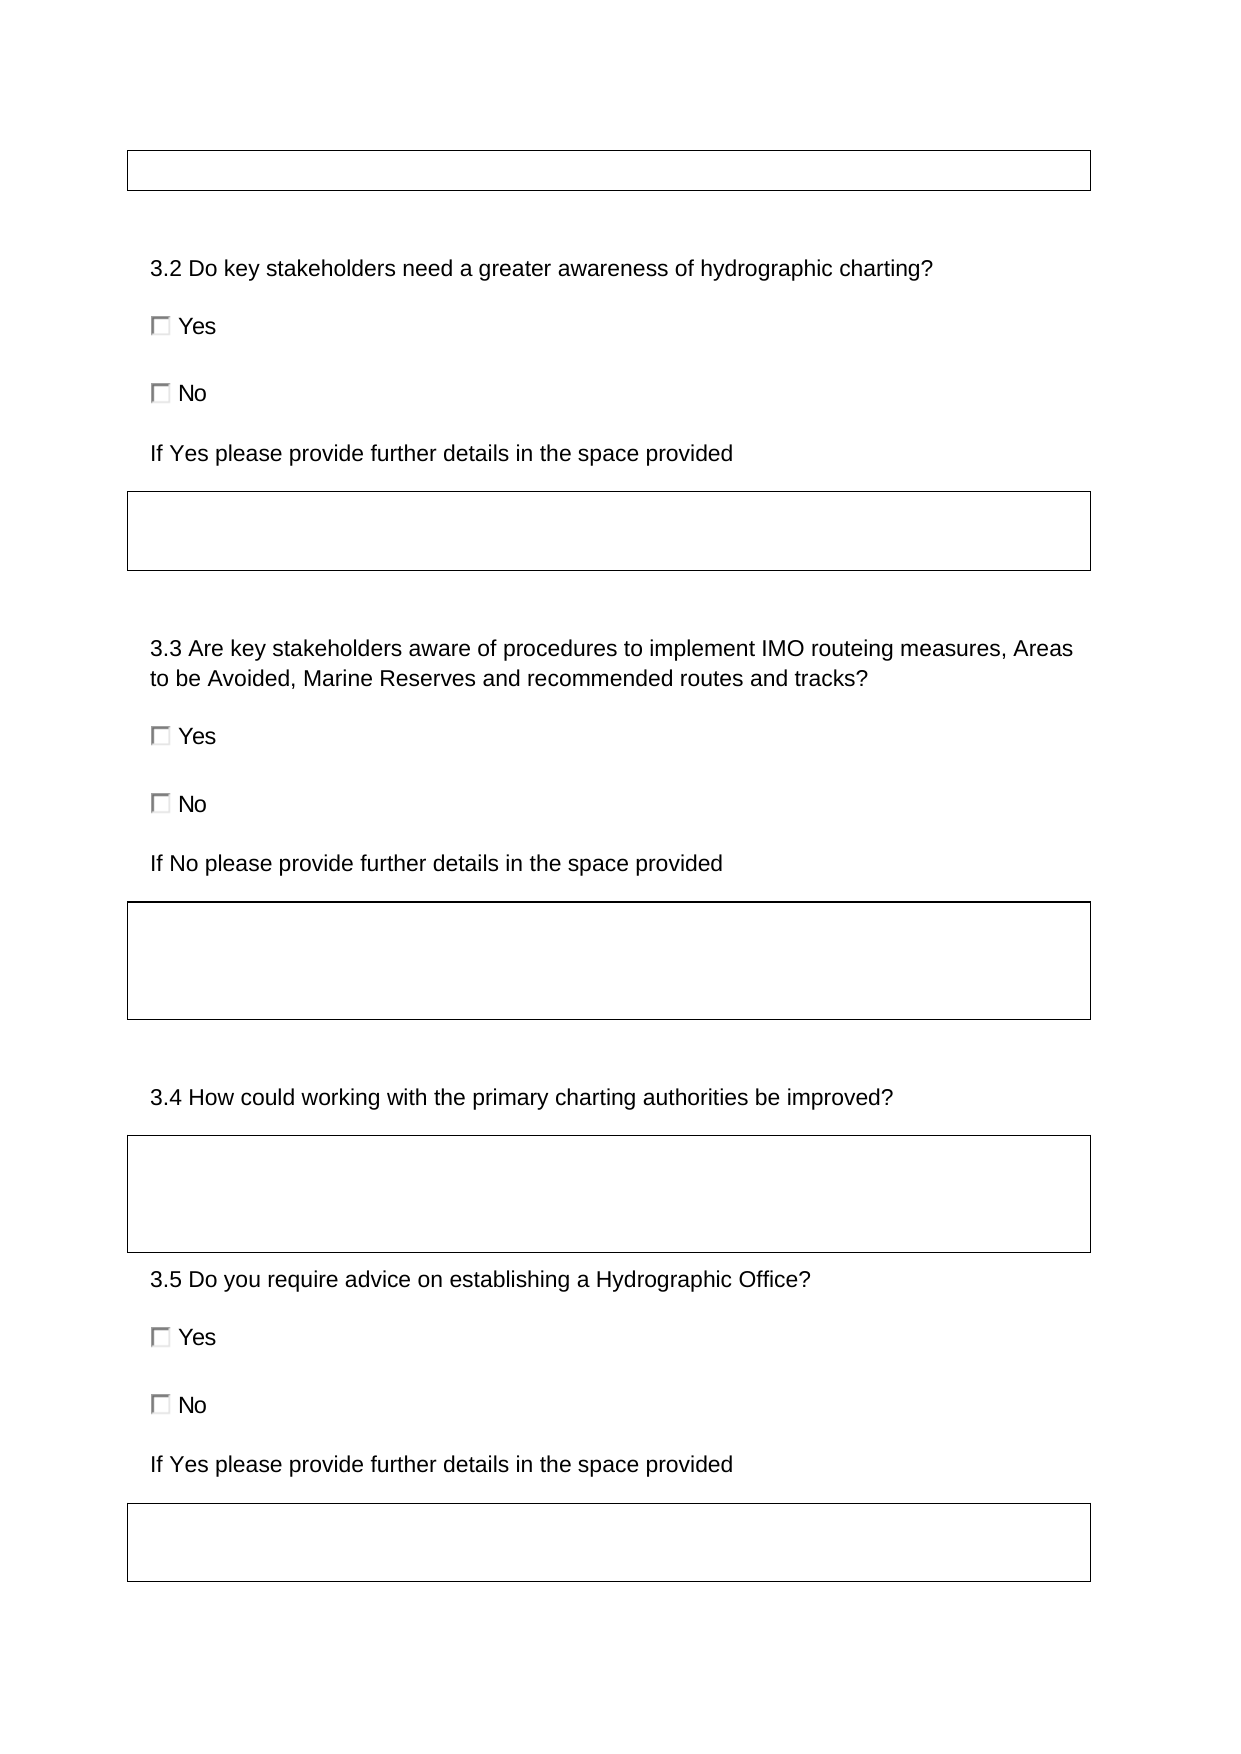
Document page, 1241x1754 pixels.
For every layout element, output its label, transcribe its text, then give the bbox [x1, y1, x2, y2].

table_header [128, 1136, 1090, 1252]
text 3.3 Are key stakeholders aware of procedures to implement IMO routeing measures, Areas to be Avoided, Marine Reserves and recommended routes and tracks? [150, 634, 1090, 691]
text 3.2 Do key stakeholders need a greater awareness of hydrographic charting? [150, 254, 1090, 281]
table_header [128, 1504, 1090, 1581]
text 3.5 Do you require advice on establishing a Hydrographic Office? [150, 1266, 1090, 1292]
text If No please provide further details in the space provided [150, 850, 1090, 877]
table_header [128, 492, 1090, 570]
text If Yes please provide further details in the space provided [150, 1451, 1090, 1478]
text 3.4 How could working with the primary charting authorities be improved? [150, 1083, 1090, 1110]
table_header [128, 151, 1090, 190]
table_header [128, 903, 1090, 1019]
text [150, 440, 1090, 466]
